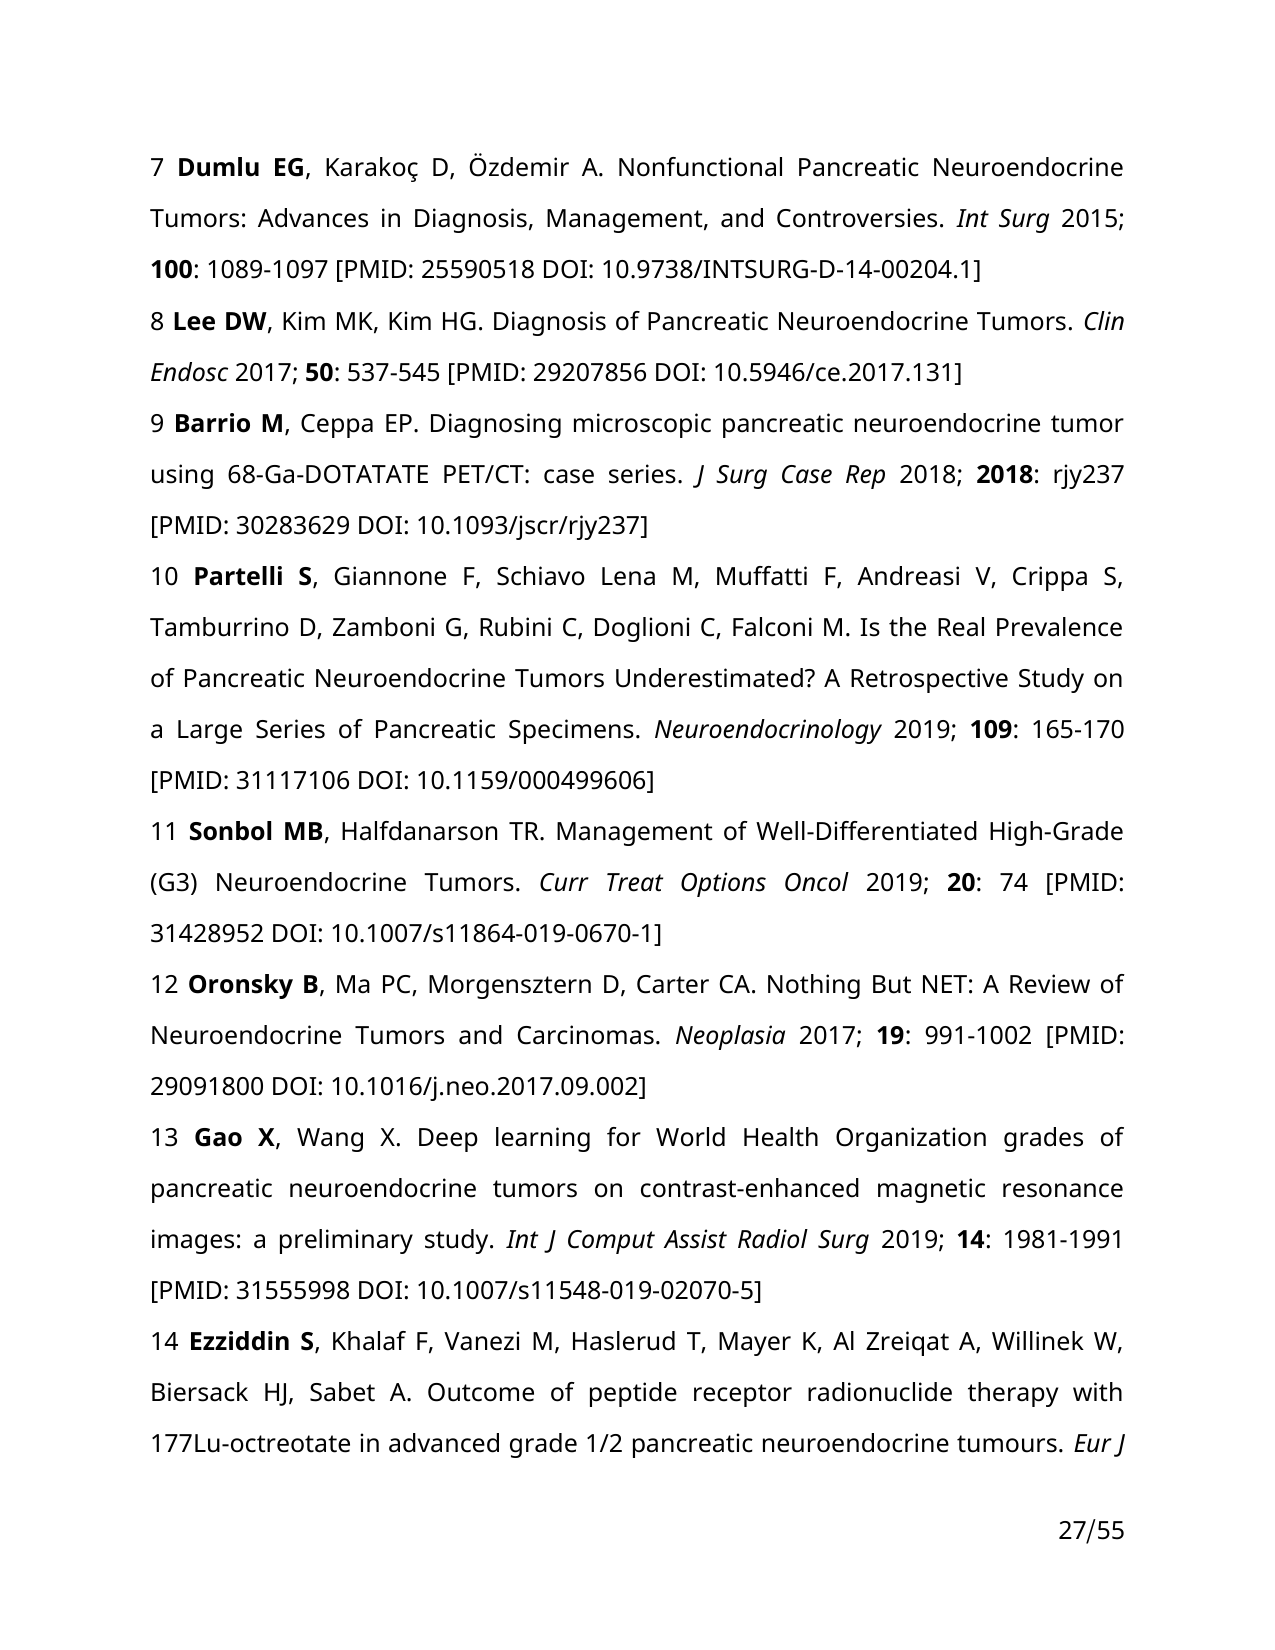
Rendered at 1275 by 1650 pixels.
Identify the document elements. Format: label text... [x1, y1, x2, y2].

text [150, 1324, 1125, 1460]
text 10 Partelli S, Giannone F, Schiavo Lena M, Muffatti F, Andreasi V, Crippa S, Tamburrino D, Zamboni G, Rubini C, Doglioni C, Falconi M. Is the Real Prevalence of Pancreatic Neuroendocrine Tumors Underestimated? A Retrospective Study on a Large Series of Pancreatic Specimens. Neuroendocrinology 2019; 109: 165-170 [PMID: 31117106 DOI: 10.1159/000499606] [150, 558, 1125, 797]
text 12 Oronsky B, Ma PC, Morgensztern D, Carter CA. Nothing But NET: A Review of Neuroendocrine Tumors and Carcinomas. Neoplasia 2017; 19: 991-1002 [PMID: 29091800 DOI: 10.1016/j.neo.2017.09.002] [150, 967, 1125, 1103]
text 7 Dumlu EG, Karakoç D, Özdemir A. Nonfunctional Pancreatic Neuroendocrine Tumors: Advances in Diagnosis, Management, and Controversies. Int Surg 2015; 100: 1089-1097 [PMID: 25590518 DOI: 10.9738/INTSURG-D-14-00204.1] [150, 150, 1125, 286]
text 8 Lee DW, Kim MK, Kim HG. Diagnosis of Pancreatic Neuroendocrine Tumors. Clin Endosc 2017; 50: 537-545 [PMID: 29207856 DOI: 10.5946/ce.2017.131] [150, 303, 1125, 388]
text 11 Sonbol MB, Halfdanarson TR. Management of Well-Differentiated High-Grade (G3) Neuroendocrine Tumors. Curr Treat Options Oncol 2019; 20: 74 [PMID: 31428952 DOI: 10.1007/s11864-019-0670-1] [150, 813, 1125, 950]
text 9 Barrio M, Ceppa EP. Diagnosing microscopic pancreatic neuroendocrine tumor using 68-Ga-DOTATATE PET/CT: case series. J Surg Case Rep 2018; 2018: rjy237 [PMID: 30283629 DOI: 10.1093/jscr/rjy237] [150, 405, 1125, 541]
text 13 Gao X, Wang X. Deep learning for World Health Organization grades of pancreatic neuroendocrine tumors on contrast-enhanced magnetic resonance images: a preliminary study. Int J Comput Assist Radiol Surg 2019; 14: 1981-1991 [PMID: 31555998 DOI: 10.1007/s11548-019-02070-5] [150, 1120, 1125, 1307]
